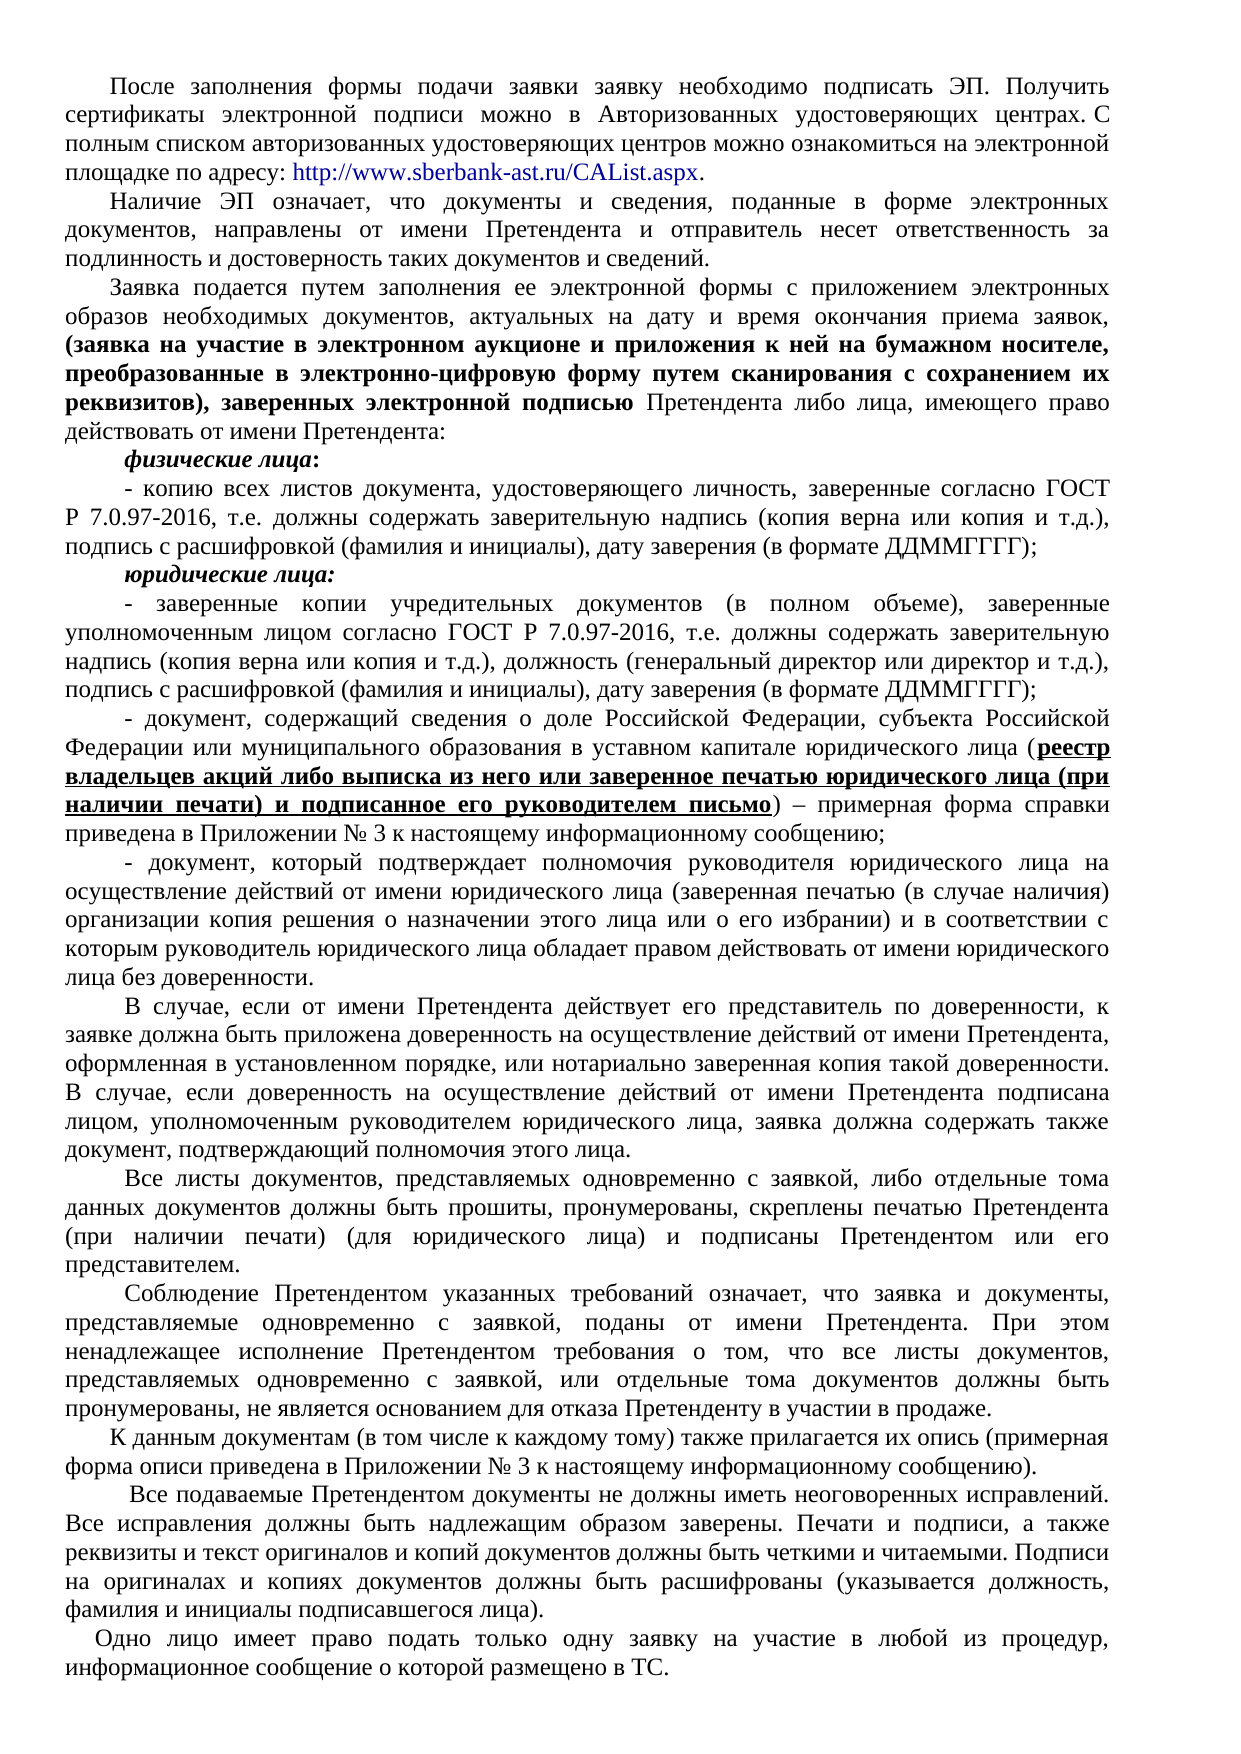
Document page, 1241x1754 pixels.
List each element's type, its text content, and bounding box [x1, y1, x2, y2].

text - заверенные копии учредительных документов (в полном объеме), заверенные уполномоченным лицом согласно ГОСТ Р 7.0.97-2016, т.е. должны содержать заверительную надпись (копия верна или копия и т.д.), должность (генеральный директор или директор и т.д.), подпись с расшифровкой (фамилия и инициалы), дату заверения (в формате ДДММГГГГ); [65, 588, 1110, 703]
text - документ, содержащий сведения о доле Российской Федерации, субъекта Российской Федерации или муниципального образования в уставном капитале юридического лица (реестр владельцев акций либо выписка из него или заверенное печатью юридического лица (при наличии печати) и подписанное его руководителем письмо) – примерная форма справки приведена в Приложении № 3 к настоящему информационному сообщению; [65, 703, 1110, 786]
text Все подаваемые Претендентом документы не должны иметь неоговоренных исправлений. Все исправления должны быть надлежащим образом заверены. Печати и подписи, а также реквизиты и текст оригиналов и копий документов должны быть четкими и читаемыми. Подписи на оригиналах и копиях документов должны быть расшифрованы (указывается должность, фамилия и инициалы подписавшегося лица). [65, 1479, 1110, 1623]
text - документ, который подтверждает полномочия руководителя юридического лица на осуществление действий от имени юридического лица (заверенная печатью (в случае наличия) организации копия решения о назначении этого лица или о его избрании) и в соответствии с которым руководитель юридического лица обладает правом действовать от имени юридического лица без доверенности. [65, 847, 1110, 991]
text юридические лица: [65, 559, 1110, 588]
text - копию всех листов документа, удостоверяющего личность, заверенные согласно ГОСТ Р 7.0.97-2016, т.е. должны содержать заверительную надпись (копия верна или копия и т.д.), подпись с расшифровкой (фамилия и инициалы), дату заверения (в формате ДДММГГГГ); [65, 473, 1110, 559]
text Наличие ЭП означает, что документы и сведения, поданные в форме электронных документов, направлены от имени Претендента и отправитель несет ответственность за подлинность и достоверность таких документов и сведений. [65, 186, 1110, 272]
text физические лица: [65, 444, 1110, 473]
text Одно лицо имеет право подать только одну заявку на участие в любой из процедур, информационное сообщение о которой размещено в ТС. [65, 1623, 1110, 1681]
text Соблюдение Претендентом указанных требований означает, что заявка и документы, представляемые одновременно с заявкой, поданы от имени Претендента. При этом ненадлежащее исполнение Претендентом требования о том, что все листы документов, представляемых одновременно с заявкой, или отдельные тома документов должны быть пронумерованы, не является основанием для отказа Претенденту в участии в продаже. [65, 1278, 1110, 1422]
text В случае, если от имени Претендента действует его представитель по доверенности, к заявке должна быть приложена доверенность на осуществление действий от имени Претендента, оформленная в установленном порядке, или нотариально заверенная копия такой доверенности. В случае, если доверенность на осуществление действий от имени Претендента подписана лицом, уполномоченным руководителем юридического лица, заявка должна содержать также документ, подтверждающий полномочия этого лица. [65, 991, 1110, 1163]
text Все листы документов, представляемых одновременно с заявкой, либо отдельные тома данных документов должны быть прошиты, пронумерованы, скреплены печатью Претендента (при наличии печати) (для юридического лица) и подписаны Претендентом или его представителем. [65, 1163, 1110, 1278]
text К данным документам (в том числе к каждому тому) также прилагается их опись (примерная форма описи приведена в Приложении № 3 к настоящему информационному сообщению). [65, 1422, 1110, 1479]
text После заполнения формы подачи заявки заявку необходимо подписать ЭП. Получить сертификаты электронной подписи можно в Авторизованных удостоверяющих центрах. С полным списком авторизованных удостоверяющих центров можно ознакомиться на электронной площадке по адресу: http://www.sberbank-ast.ru/CAList.aspx. [65, 71, 1110, 186]
text Заявка подается путем заполнения ее электронной формы с приложением электронных образов необходимых документов, актуальных на дату и время окончания приема заявок, (заявка на участие в электронном аукционе и приложения к ней на бумажном носителе, преобразованные в электронно-цифровую форму путем сканирования с сохранением их реквизитов), заверенных электронной подписью Претендента либо лица, имеющего право действовать от имени Претендента: [65, 272, 1110, 444]
text - документ, содержащий сведения о доле Российской Федерации, субъекта Российской Федерации или муниципального образования в уставном капитале юридического лица (реестр владельцев акций либо выписка из него или заверенное печатью юридического лица (при наличии печати) и подписанное его руководителем письмо) – примерная форма справки приведена в Приложении № 3 к настоящему информационному сообщению; [65, 787, 1110, 847]
